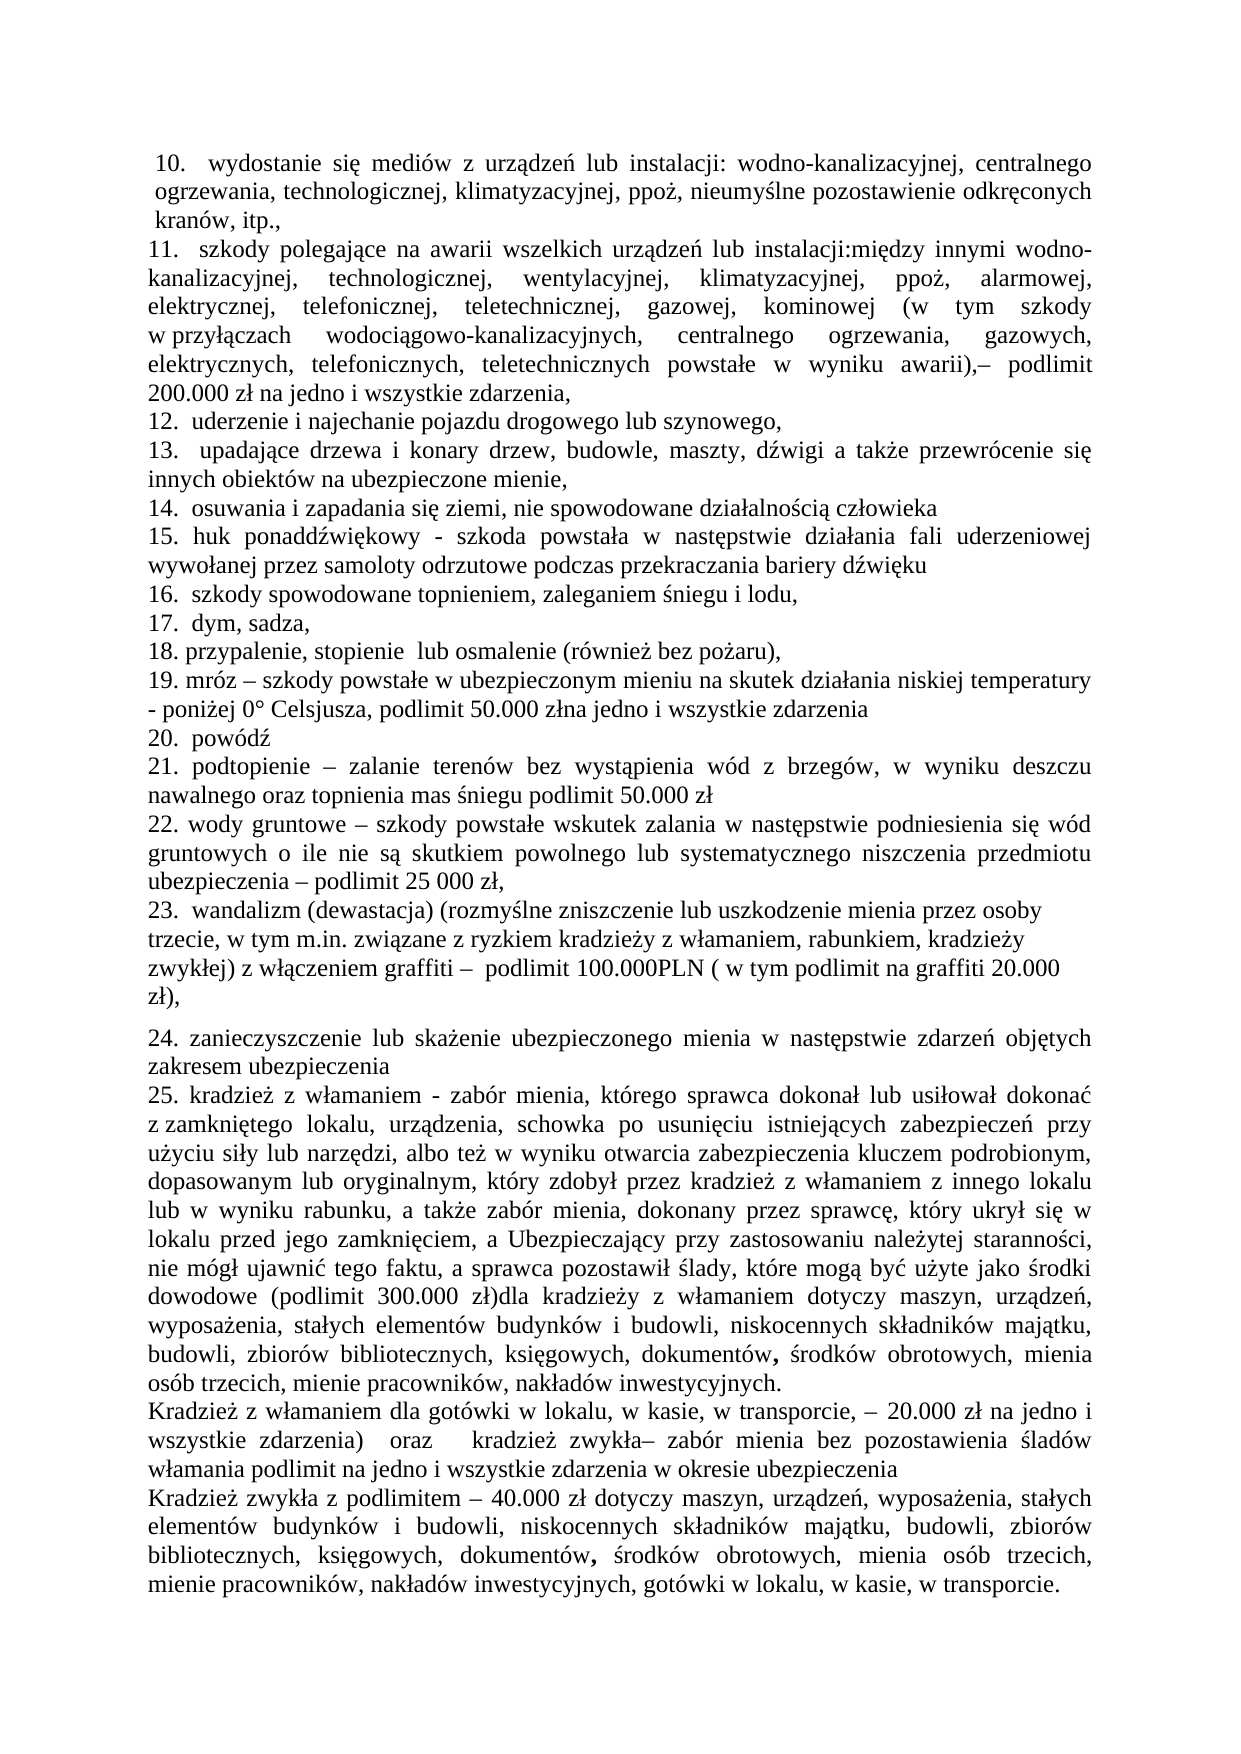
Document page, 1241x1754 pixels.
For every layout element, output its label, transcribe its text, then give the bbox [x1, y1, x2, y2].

text 12. uderzenie i najechanie pojazdu drogowego lub szynowego, [148, 406, 1093, 435]
text 24. zanieczyszczenie lub skażenie ubezpieczonego mienia w następstwie zdarzeń objętych zakresem ubezpieczenia [148, 1023, 1093, 1080]
text 20. powódź [148, 723, 1093, 751]
text 15. huk ponaddźwiękowy - szkoda powstała w następstwie działania fali uderzeniowej wywołanej przez samoloty odrzutowe podczas przekraczania bariery dźwięku [148, 521, 1093, 579]
text 23. wandalizm (dewastacja) (rozmyślne zniszczenie lub uszkodzenie mienia przez osoby trzecie, w tym m.in. związane z ryzkiem kradzieży z włamaniem, rabunkiem, kradzieży zwykłej) z włączeniem graffiti – podlimit 100.000PLN ( w tym podlimit na graffiti 20.000 zł), [148, 895, 1093, 1010]
text 13. upadające drzewa i konary drzew, budowle, maszty, dźwigi a także przewrócenie się innych obiektów na ubezpieczone mienie, [148, 435, 1093, 493]
text Kradzież zwykła z podlimitem – 40.000 zł dotyczy maszyn, urządzeń, wyposażenia, stałych elementów budynków i budowli, niskocennych składników majątku, budowli, zbiorów bibliotecznych, księgowych, dokumentów, środków obrotowych, mienia osób trzecich, mienie pracowników, nakładów inwestycyjnych, gotówki w lokalu, w kasie, w transporcie. [148, 1483, 1093, 1598]
text 10. wydostanie się mediów z urządzeń lub instalacji: wodno-kanalizacyjnej, centralnego ogrzewania, technologicznej, klimatyzacyjnej, ppoż, nieumyślne pozostawienie odkręconych kranów, itp., [154, 148, 1093, 234]
text 18. przypalenie, stopienie lub osmalenie (również bez pożaru), [148, 636, 1093, 665]
text Kradzież z włamaniem dla gotówki w lokalu, w kasie, w transporcie, – 20.000 zł na jedno i wszystkie zdarzenia) oraz kradzież zwykła– zabór mienia bez pozostawienia śladów włamania podlimit na jedno i wszystkie zdarzenia w okresie ubezpieczenia [148, 1396, 1093, 1483]
text 16. szkody spowodowane topnieniem, zaleganiem śniegu i lodu, [148, 579, 1093, 608]
text 11. szkody polegające na awarii wszelkich urządzeń lub instalacji:między innymi wodno-kanalizacyjnej, technologicznej, wentylacyjnej, klimatyzacyjnej, ppoż, alarmowej, elektrycznej, telefonicznej, teletechnicznej, gazowej, kominowej (w tym szkody w przyłączach wodociągowo-kanalizacyjnych, centralnego ogrzewania, gazowych, elektrycznych, telefonicznych, teletechnicznych powstałe w wyniku awarii),– podlimit 200.000 zł na jedno i wszystkie zdarzenia, [148, 234, 1093, 406]
text 21. podtopienie – zalanie terenów bez wystąpienia wód z brzegów, w wyniku deszczu nawalnego oraz topnienia mas śniegu podlimit 50.000 zł [148, 751, 1093, 809]
text 25. kradzież z włamaniem - zabór mienia, którego sprawca dokonał lub usiłował dokonać z zamkniętego lokalu, urządzenia, schowka po usunięciu istniejących zabezpieczeń przy użyciu siły lub narzędzi, albo też w wyniku otwarcia zabezpieczenia kluczem podrobionym, dopasowanym lub oryginalnym, który zdobył przez kradzież z włamaniem z innego lokalu lub w wyniku rabunku, a także zabór mienia, dokonany przez sprawcę, który ukrył się w lokalu przed jego zamknięciem, a Ubezpieczający przy zastosowaniu należytej staranności, nie mógł ujawnić tego faktu, a sprawca pozostawił ślady, które mogą być użyte jako środki dowodowe (podlimit 300.000 zł)dla kradzieży z włamaniem dotyczy maszyn, urządzeń, wyposażenia, stałych elementów budynków i budowli, niskocennych składników majątku, budowli, zbiorów bibliotecznych, księgowych, dokumentów, środków obrotowych, mienia osób trzecich, mienie pracowników, nakładów inwestycyjnych. [148, 1080, 1093, 1396]
text 17. dym, sadza, [148, 608, 1093, 636]
text 19. mróz – szkody powstałe w ubezpieczonym mieniu na skutek działania niskiej temperatury - poniżej 0° Celsjusza, podlimit 50.000 złna jedno i wszystkie zdarzenia [148, 665, 1093, 723]
text 22. wody gruntowe – szkody powstałe wskutek zalania w następstwie podniesienia się wód gruntowych o ile nie są skutkiem powolnego lub systematycznego niszczenia przedmiotu ubezpieczenia – podlimit 25 000 zł, [148, 809, 1093, 895]
text 14. osuwania i zapadania się ziemi, nie spowodowane działalnością człowieka [148, 493, 1093, 521]
